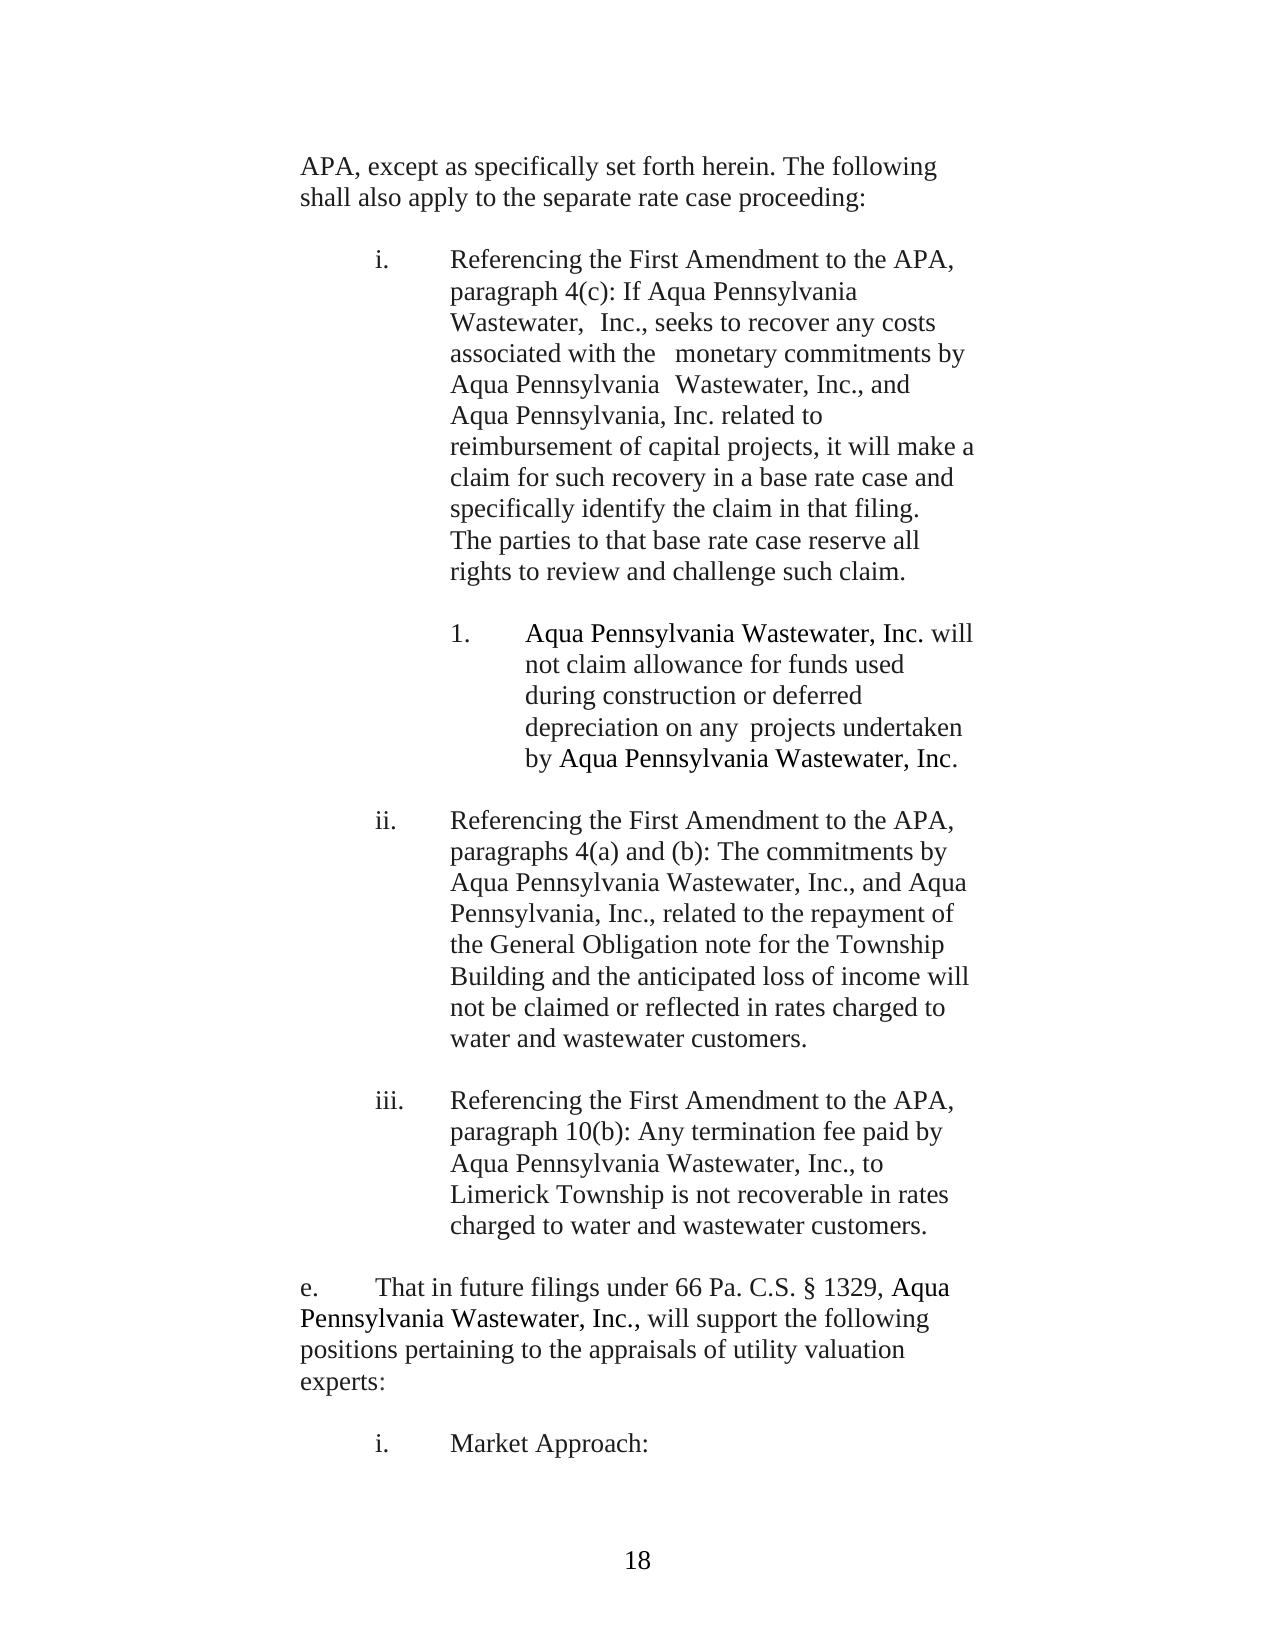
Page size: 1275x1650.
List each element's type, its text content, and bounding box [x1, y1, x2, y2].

text ii. Referencing the First Amendment to the APA, paragraphs 4(a) and (b): The commitments by Aqua Pennsylvania Wastewater, Inc., and Aqua Pennsylvania, Inc., related to the repayment of the General Obligation note for the Township Building and the anticipated loss of income will not be claimed or reflected in rates charged to water and wastewater customers. [375, 804, 975, 1053]
list 1. Aqua Pennsylvania Wastewater, Inc. will not claim allowance for funds used during construction or deferred depreciation on any projects undertaken by Aqua Pennsylvania Wastewater, Inc. [450, 617, 975, 773]
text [300, 150, 975, 212]
text iii. Referencing the First Amendment to the APA, paragraph 10(b): Any termination fee paid by Aqua Pennsylvania Wastewater, Inc., to Limerick Township is not recoverable in rates charged to water and wastewater customers. [375, 1084, 975, 1240]
text i. Referencing the First Amendment to the APA, paragraph 4(c): If Aqua Pennsylvania Wastewater, Inc., seeks to recover any costs associated with the monetary commitments by Aqua Pennsylvania Wastewater, Inc., and Aqua Pennsylvania, Inc. related to reimbursement of capital projects, it will make a claim for such recovery in a base rate case and specifically identify the claim in that filing. The parties to that base rate case reserve all rights to review and challenge such claim. [375, 243, 975, 586]
text i. Market Approach: [375, 1427, 975, 1458]
text e. That in future filings under 66 Pa. C.S. § 1329, Aqua Pennsylvania Wastewater, Inc., will support the following positions pertaining to the appraisals of utility valuation experts: [300, 1271, 975, 1396]
